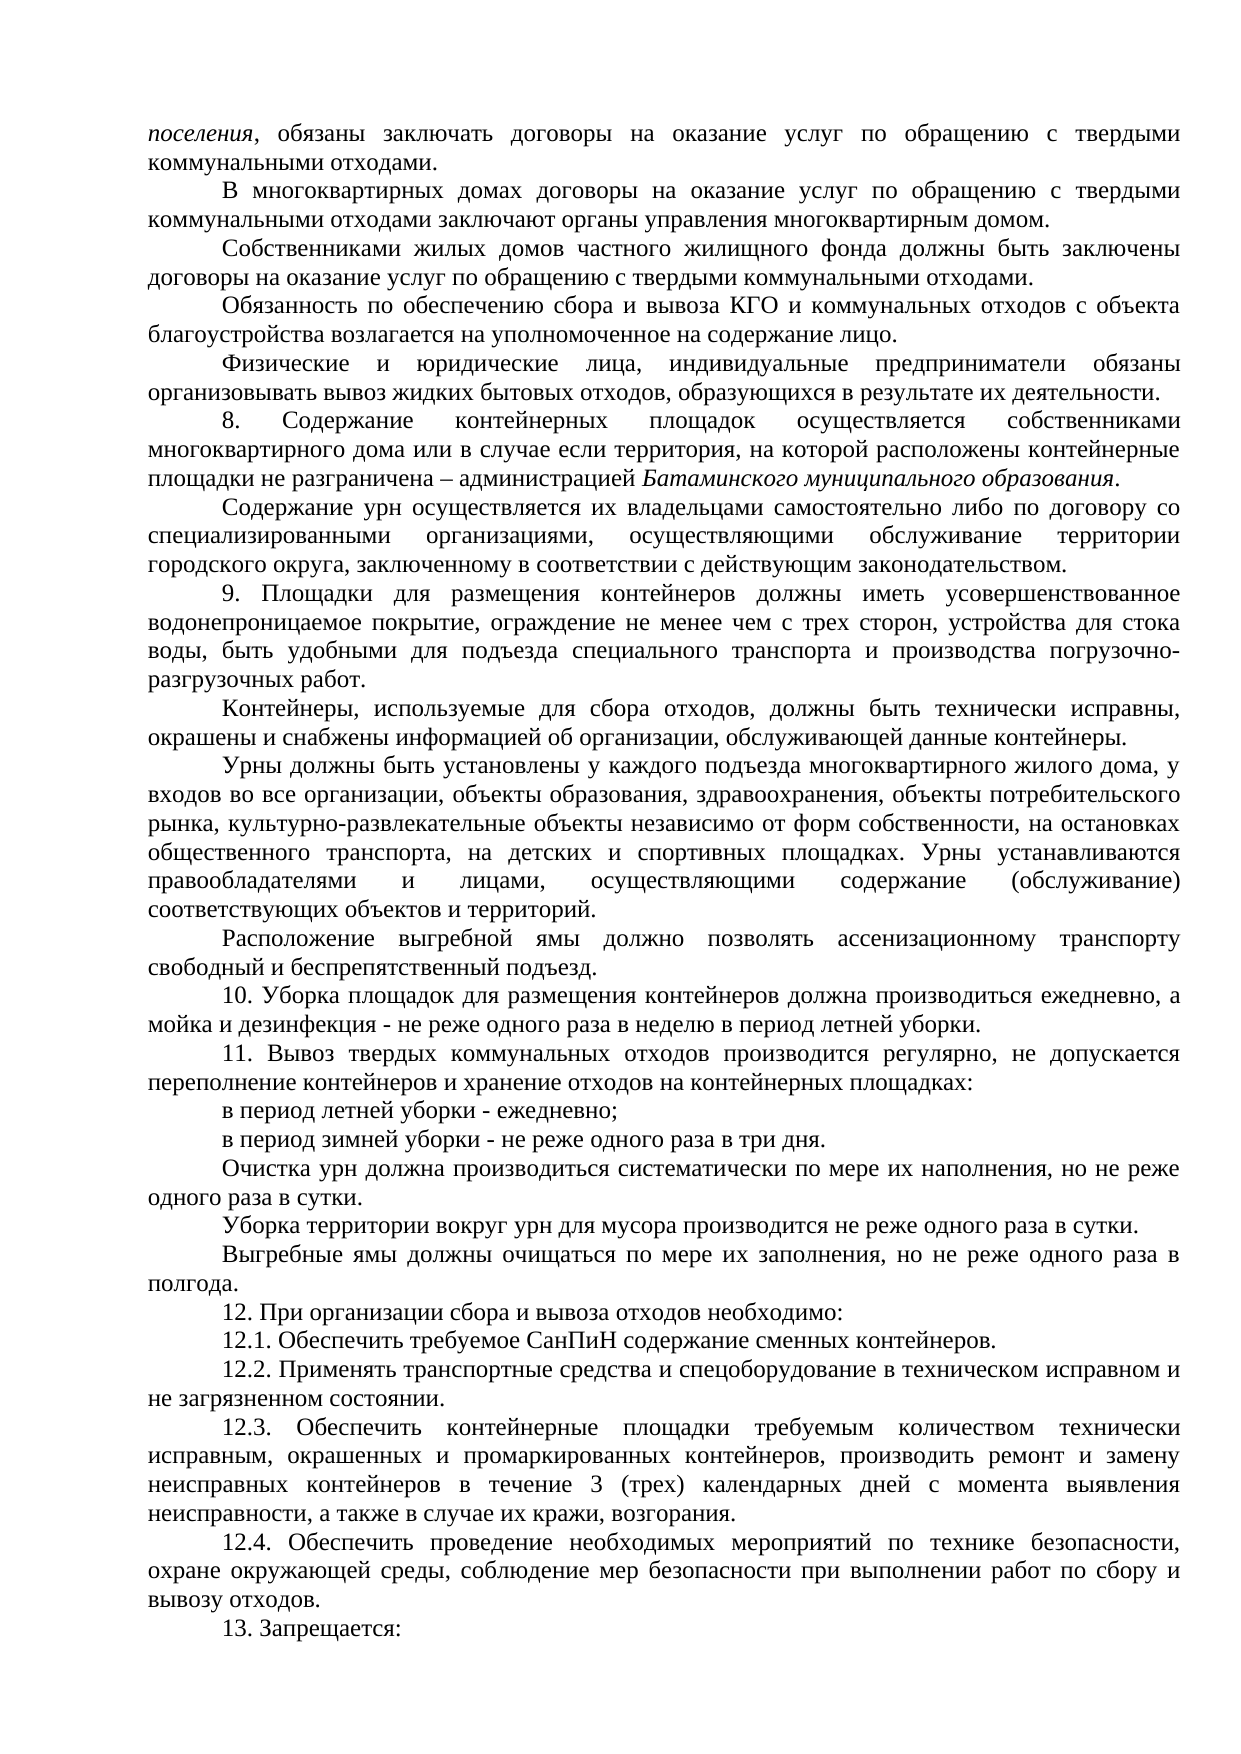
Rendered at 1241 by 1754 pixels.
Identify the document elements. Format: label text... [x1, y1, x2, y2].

text в период зимней уборки - не реже одного раза в три дня. [148, 1124, 1181, 1153]
text в период летней уборки - ежедневно; [148, 1096, 1181, 1124]
text 12.4. Обеспечить проведение необходимых мероприятий по технике безопасности, охране окружающей среды, соблюдение мер безопасности при выполнении работ по сбору и вывозу отходов. [148, 1527, 1181, 1613]
text Урны должны быть установлены у каждого подъезда многоквартирного жилого дома, у входов во все организации, объекты образования, здравоохранения, объекты потребительского рынка, культурно-развлекательные объекты независимо от форм собственности, на остановках общественного транспорта, на детских и спортивных площадках. Урны устанавливаются правообладателями и лицами, осуществляющими содержание (обслуживание) соответствующих объектов и территорий. [148, 751, 1181, 923]
text В многоквартирных домах договоры на оказание услуг по обращению с твердыми коммунальными отходами заключают органы управления многоквартирным домом. [148, 176, 1181, 233]
text 12.2. Применять транспортные средства и спецоборудование в техническом исправном и не загрязненном состоянии. [148, 1354, 1181, 1412]
text Собственниками жилых домов частного жилищного фонда должны быть заключены договоры на оказание услуг по обращению с твердыми коммунальными отходами. [148, 233, 1181, 291]
text Физические и юридические лица, индивидуальные предприниматели обязаны организовывать вывоз жидких бытовых отходов, образующихся в результате их деятельности. [148, 348, 1181, 406]
text 13. Запрещается: [148, 1613, 1181, 1642]
text Обязанность по обеспечению сбора и вывоза КГО и коммунальных отходов с объекта благоустройства возлагается на уполномоченное на содержание лицо. [148, 291, 1181, 348]
text 9. Площадки для размещения контейнеров должны иметь усовершенствованное водонепроницаемое покрытие, ограждение не менее чем с трех сторон, устройства для стока воды, быть удобными для подъезда специального транспорта и производства погрузочно-разгрузочных работ. [148, 578, 1181, 693]
text 12. При организации сбора и вывоза отходов необходимо: [148, 1297, 1181, 1326]
text Расположение выгребной ямы должно позволять ассенизационному транспорту свободный и беспрепятственный подъезд. [148, 923, 1181, 981]
text Очистка урн должна производиться систематически по мере их наполнения, но не реже одного раза в сутки. [148, 1153, 1181, 1211]
text Контейнеры, используемые для сбора отходов, должны быть технически исправны, окрашены и снабжены информацией об организации, обслуживающей данные контейнеры. [148, 693, 1181, 751]
text Содержание урн осуществляется их владельцами самостоятельно либо по договору со специализированными организациями, осуществляющими обслуживание территории городского округа, заключенному в соответствии с действующим законодательством. [148, 492, 1181, 578]
text 8. Содержание контейнерных площадок осуществляется собственниками многоквартирного дома или в случае если территория, на которой расположены контейнерные площадки не разграничена – администрацией Батаминского муниципального образования. [148, 406, 1181, 492]
text Уборка территории вокруг урн для мусора производится не реже одного раза в сутки. [148, 1211, 1181, 1239]
text Выгребные ямы должны очищаться по мере их заполнения, но не реже одного раза в полгода. [148, 1239, 1181, 1297]
text 12.3. Обеспечить контейнерные площадки требуемым количеством технически исправным, окрашенных и промаркированных контейнеров, производить ремонт и замену неисправных контейнеров в течение 3 (трех) календарных дней с момента выявления неисправности, а также в случае их кражи, возгорания. [148, 1412, 1181, 1527]
text 10. Уборка площадок для размещения контейнеров должна производиться ежедневно, а мойка и дезинфекция - не реже одного раза в неделю в период летней уборки. [148, 981, 1181, 1038]
text 12.1. Обеспечить требуемое СанПиН содержание сменных контейнеров. [148, 1326, 1181, 1354]
text 11. Вывоз твердых коммунальных отходов производится регулярно, не допускается переполнение контейнеров и хранение отходов на контейнерных площадках: [148, 1038, 1181, 1096]
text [148, 118, 1181, 176]
